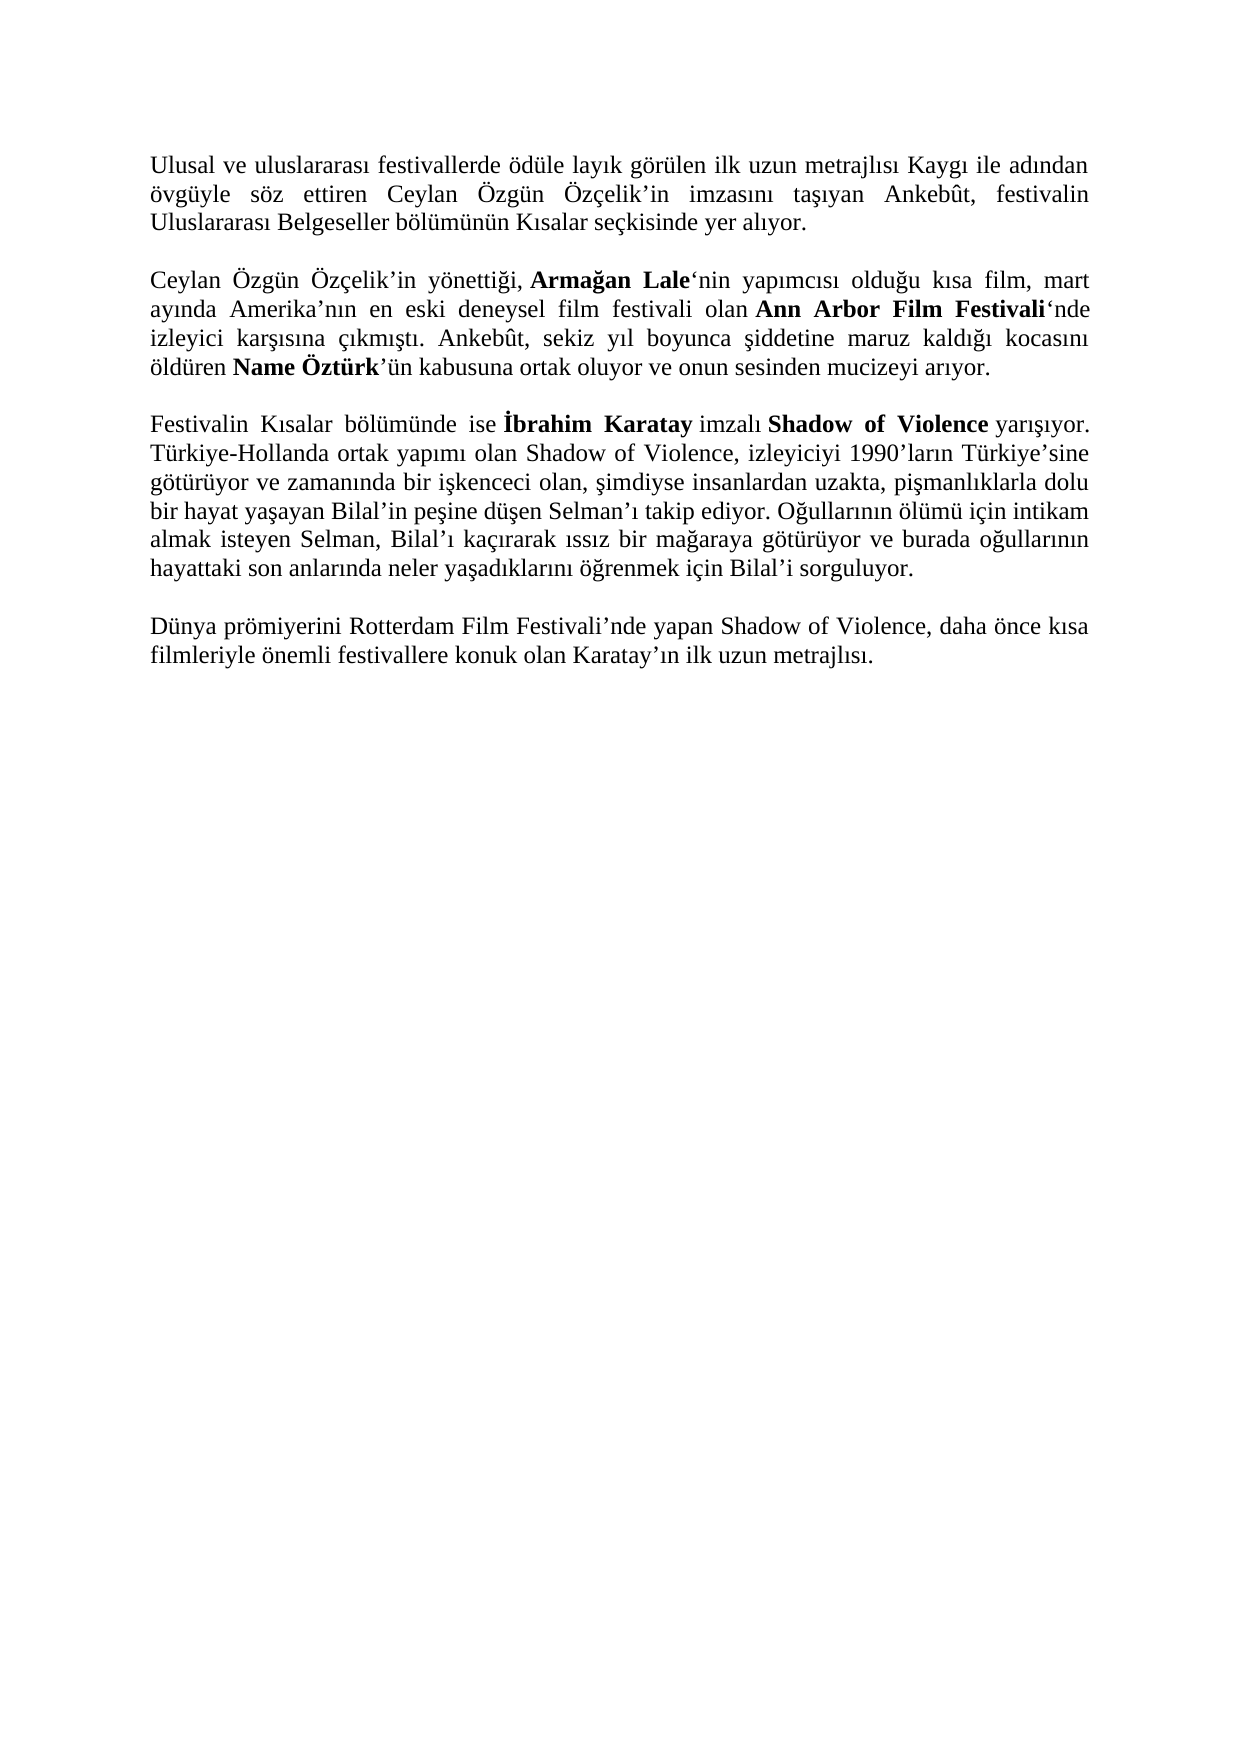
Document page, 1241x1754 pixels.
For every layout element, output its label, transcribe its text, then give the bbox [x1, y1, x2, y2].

text Festivalin Kısalar bölümünde ise İbrahim Karatay imzalı Shadow of Violence yarışıyor. Türkiye-Hollanda ortak yapımı olan Shadow of Violence, izleyiciyi 1990’ların Türkiye’sine götürüyor ve zamanında bir işkenceci olan, şimdiyse insanlardan uzakta, pişmanlıklarla dolu bir hayat yaşayan Bilal’in peşine düşen Selman’ı takip ediyor. Oğullarının ölümü için intikam almak isteyen Selman, Bilal’ı kaçırarak ıssız bir mağaraya götürüyor ve burada oğullarının hayattaki son anlarında neler yaşadıklarını öğrenmek için Bilal’i sorguluyor. [150, 409, 1090, 582]
text Ceylan Özgün Özçelik’in yönettiği, Armağan Lale‘nin yapımcısı olduğu kısa film, mart ayında Amerika’nın en eski deneysel film festivali olan Ann Arbor Film Festivali‘nde izleyici karşısına çıkmıştı. Ankebût, sekiz yıl boyunca şiddetine maruz kaldığı kocasını öldüren Name Öztürk’ün kabusuna ortak oluyor ve onun sesinden mucizeyi arıyor. [150, 265, 1090, 380]
text Dünya prömiyerini Rotterdam Film Festivali’nde yapan Shadow of Violence, daha önce kısa filmleriyle önemli festivallere konuk olan Karatay’ın ilk uzun metrajlısı. [150, 611, 1090, 669]
text Ulusal ve uluslararası festivallerde ödüle layık görülen ilk uzun metrajlısı Kaygı ile adından övgüyle söz ettiren Ceylan Özgün Özçelik’in imzasını taşıyan Ankebût, festivalin Uluslararası Belgeseller bölümünün Kısalar seçkisinde yer alıyor. [150, 150, 1090, 236]
